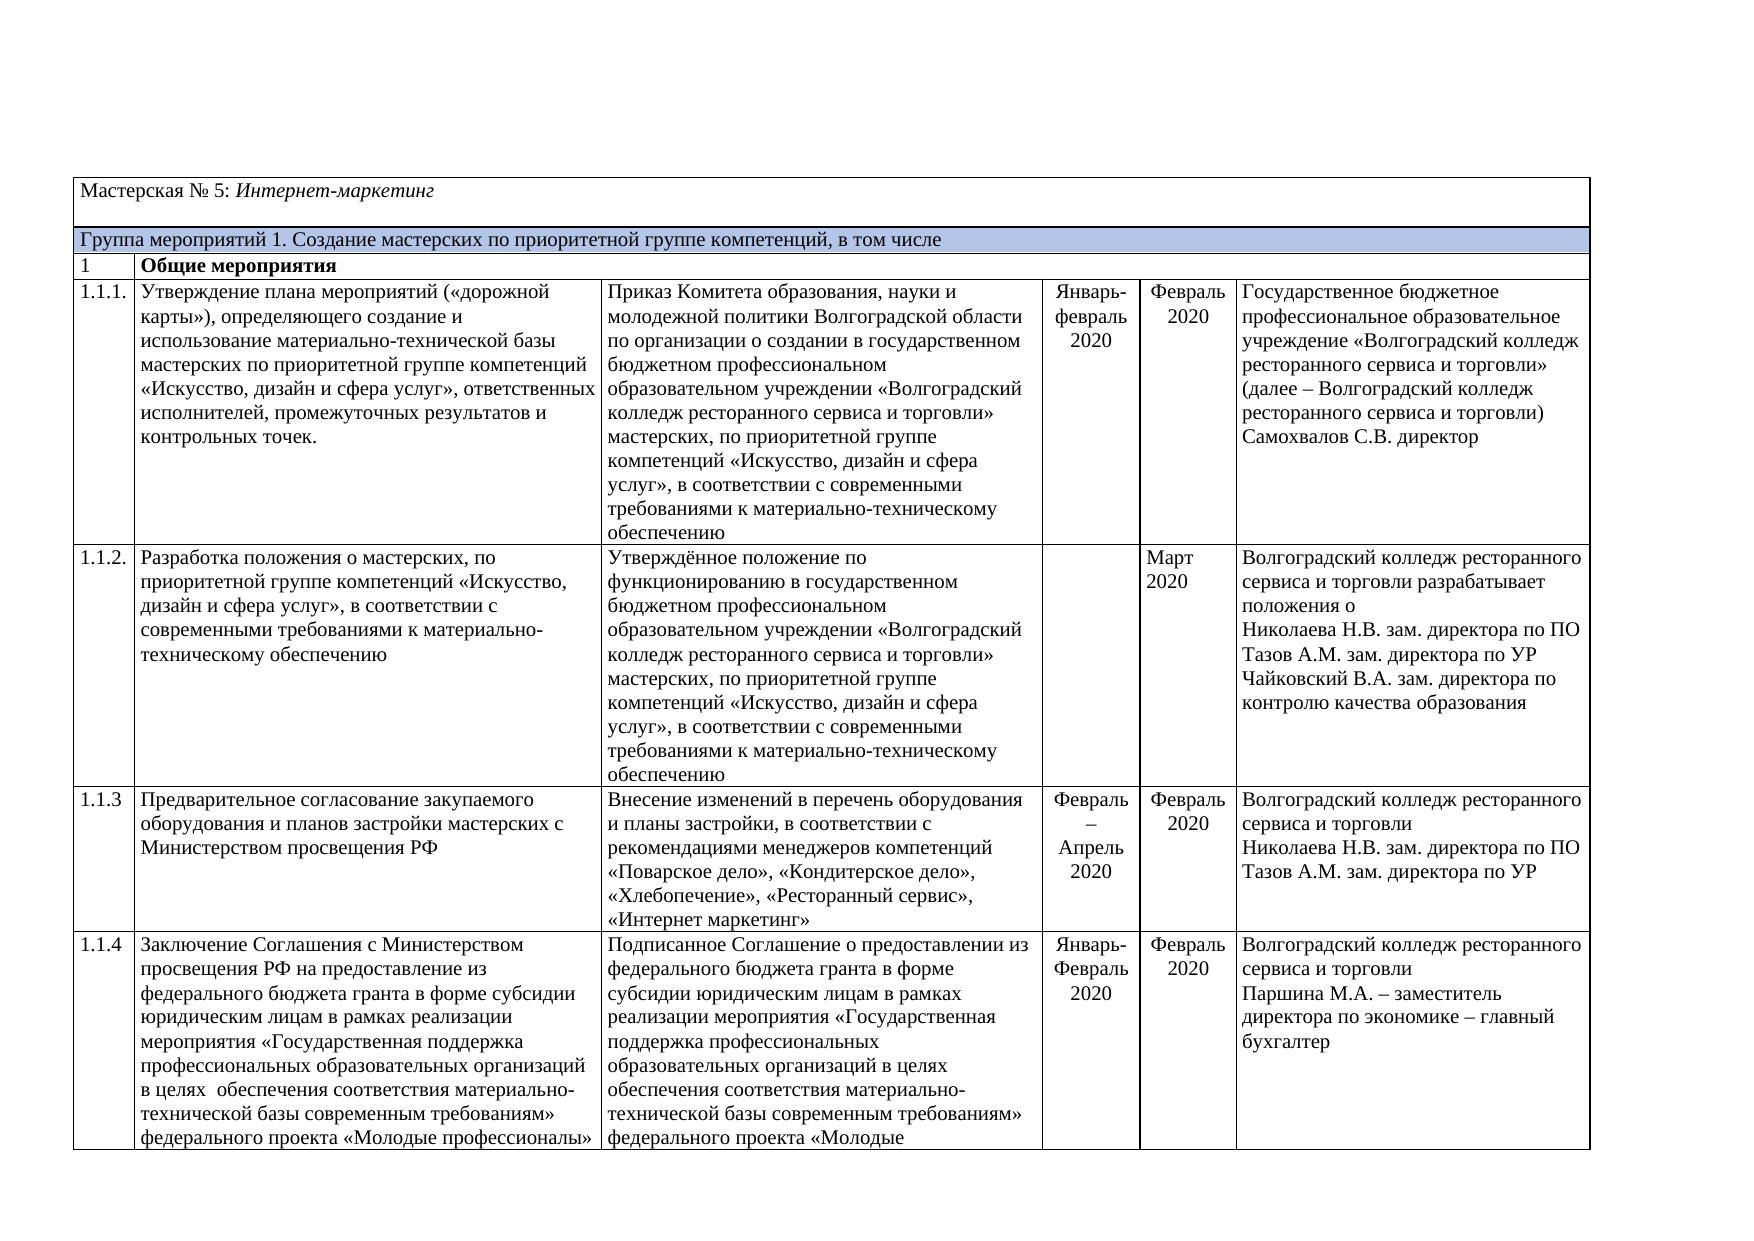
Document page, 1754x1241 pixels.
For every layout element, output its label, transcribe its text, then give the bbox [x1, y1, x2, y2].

table_cell Внесение изменений в перечень оборудования и планы застройки, в соответствии с рекомендациями менеджеров компетенций «Поварское дело», «Кондитерское дело», «Хлебопечение», «Ресторанный сервис», «Интернет маркетинг» [602, 787, 1042, 931]
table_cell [1237, 932, 1589, 1149]
table_cell Февраль – Апрель 2020 [1043, 787, 1139, 931]
table_cell 1 [74, 254, 134, 278]
table_cell Март 2020 [1141, 545, 1236, 786]
table_cell Волгоградский колледж ресторанного сервиса и торговли разрабатывает положения о Николаева Н.В. зам. директора по ПО Тазов А.М. зам. директора по УР Чайковский В.А. зам. директора по контролю качества образования [1237, 545, 1589, 786]
table_cell Разработка положения о мастерских, по приоритетной группе компетенций «Искусство, дизайн и сфера услуг», в соответствии с современными требованиями к материально-техническому обеспечению [135, 545, 601, 786]
table_cell 1.1.3 [74, 787, 134, 931]
table_cell Предварительное согласование закупаемого оборудования и планов застройки мастерских с Министерством просвещения РФ [135, 787, 601, 931]
table_cell [1043, 545, 1139, 786]
table_cell Январь-Февраль 2020 [1043, 932, 1139, 1149]
table_cell Волгоградский колледж ресторанного сервиса и торговли Николаева Н.В. зам. директора по ПО Тазов А.М. зам. директора по УР [1237, 787, 1589, 931]
table_cell Февраль 2020 [1141, 280, 1236, 544]
table_cell 1.1.2. [74, 545, 134, 786]
table_cell Февраль 2020 [1141, 787, 1236, 931]
table_cell 1.1.4 [74, 932, 134, 1149]
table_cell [602, 932, 1042, 1149]
table_cell Общие мероприятия [135, 254, 1589, 278]
table_cell Группа мероприятий 1. Создание мастерских по приоритетной группе компетенций, в том числе [74, 228, 1589, 252]
table_cell Государственное бюджетное профессиональное образовательное учреждение «Волгоградский колледж ресторанного сервиса и торговли» (далее – Волгоградский колледж ресторанного сервиса и торговли) Самохвалов С.В. директор [1237, 280, 1589, 544]
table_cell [135, 932, 601, 1149]
table_cell Февраль 2020 [1141, 932, 1236, 1149]
table_cell Утверждённое положение по функционированию в государственном бюджетном профессиональном образовательном учреждении «Волгоградский колледж ресторанного сервиса и торговли» мастерских, по приоритетной группе компетенций «Искусство, дизайн и сфера услуг», в соответствии с современными требованиями к материально-техническому обеспечению [602, 545, 1042, 786]
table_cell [74, 178, 1589, 226]
table_cell Утверждение плана мероприятий («дорожной карты»), определяющего создание и использование материально-технической базы мастерских по приоритетной группе компетенций «Искусство, дизайн и сфера услуг», ответственных исполнителей, промежуточных результатов и контрольных точек. [135, 280, 601, 544]
table_cell 1.1.1. [74, 280, 134, 544]
table_cell Январь-февраль 2020 [1043, 280, 1139, 544]
table_cell Приказ Комитета образования, науки и молодежной политики Волгоградской области по организации о создании в государственном бюджетном профессиональном образовательном учреждении «Волгоградский колледж ресторанного сервиса и торговли» мастерских, по приоритетной группе компетенций «Искусство, дизайн и сфера услуг», в соответствии с современными требованиями к материально-техническому обеспечению [602, 280, 1042, 544]
